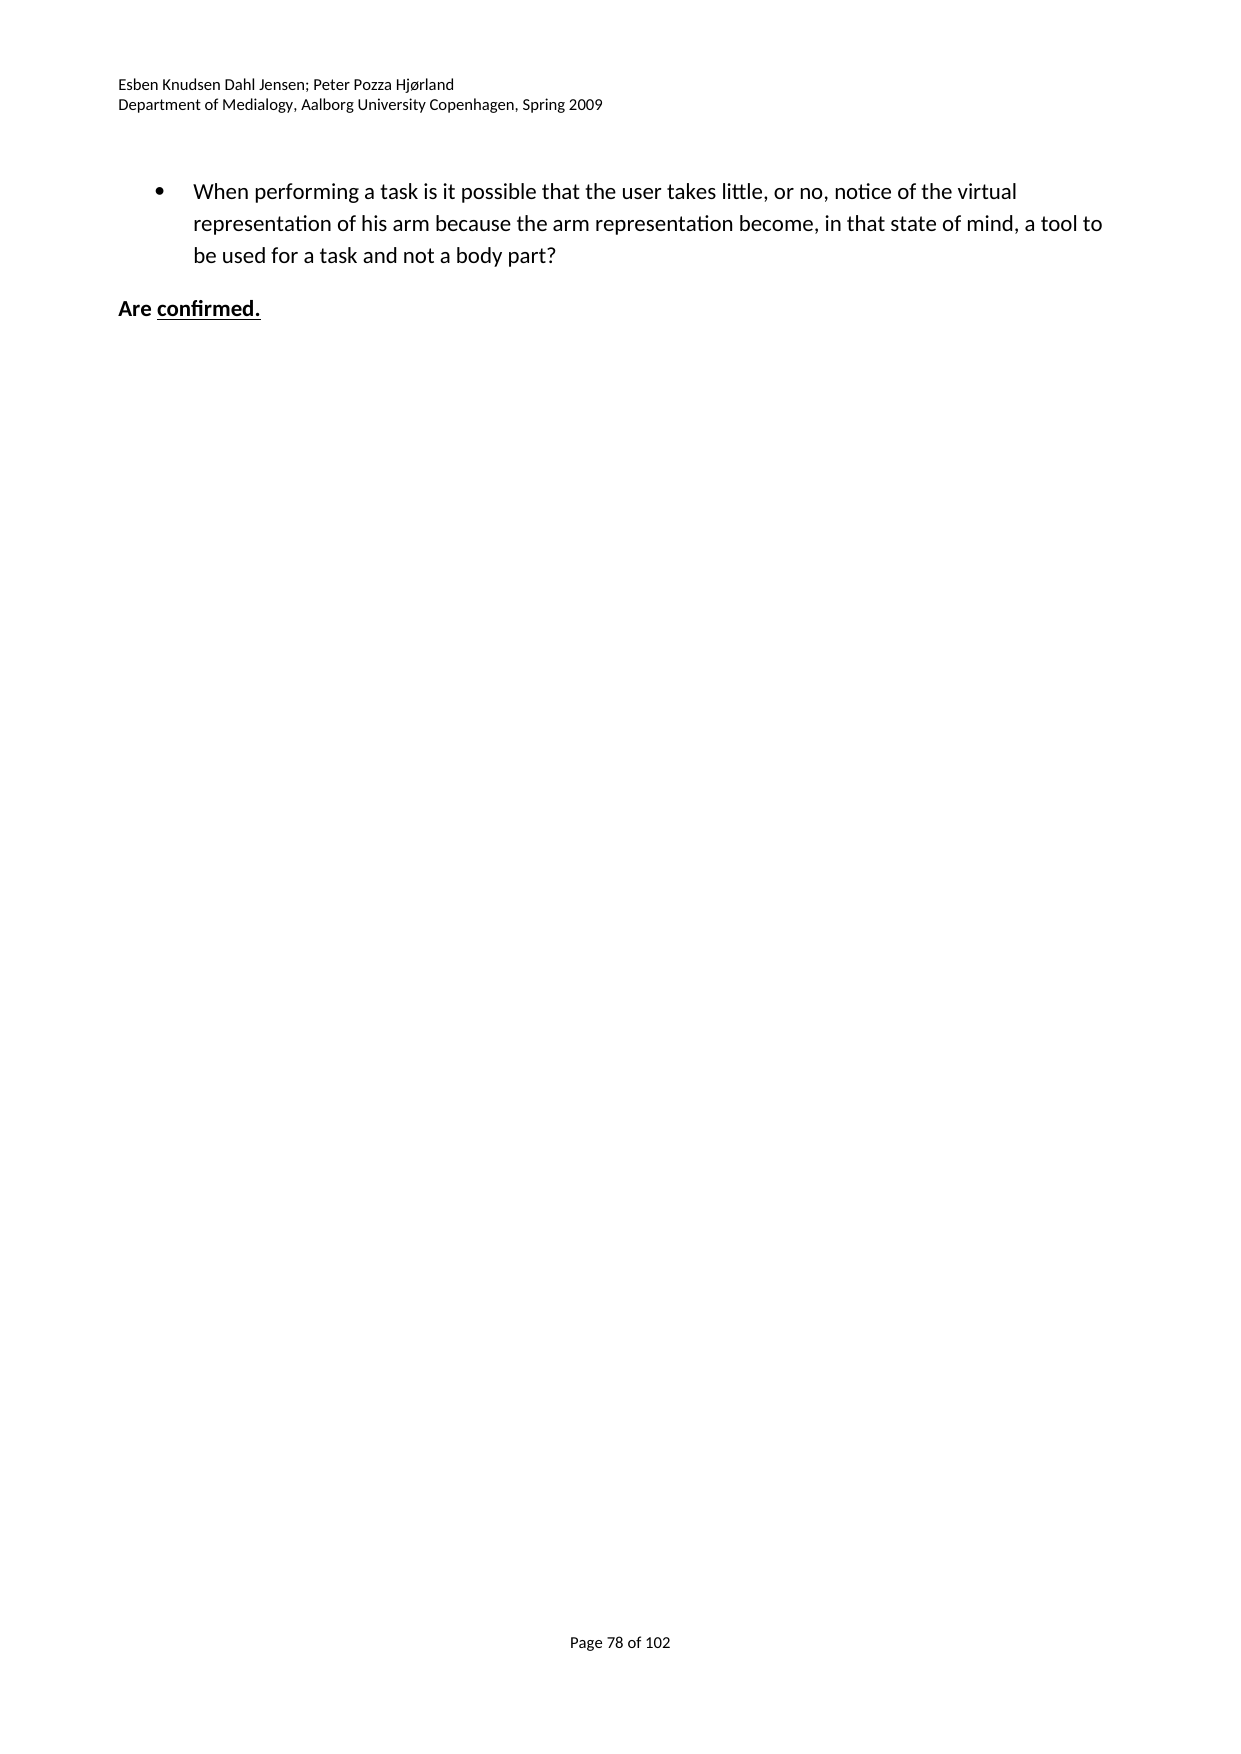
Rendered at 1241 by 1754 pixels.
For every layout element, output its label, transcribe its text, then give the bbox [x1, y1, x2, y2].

list When performing a task is it possible that the user takes little, or no, notice of the virtual representation of his arm because the arm representation become, in that state of mind, a tool to be used for a task and not a body part? [156, 177, 1122, 269]
text Are confirmed. [118, 294, 1122, 323]
